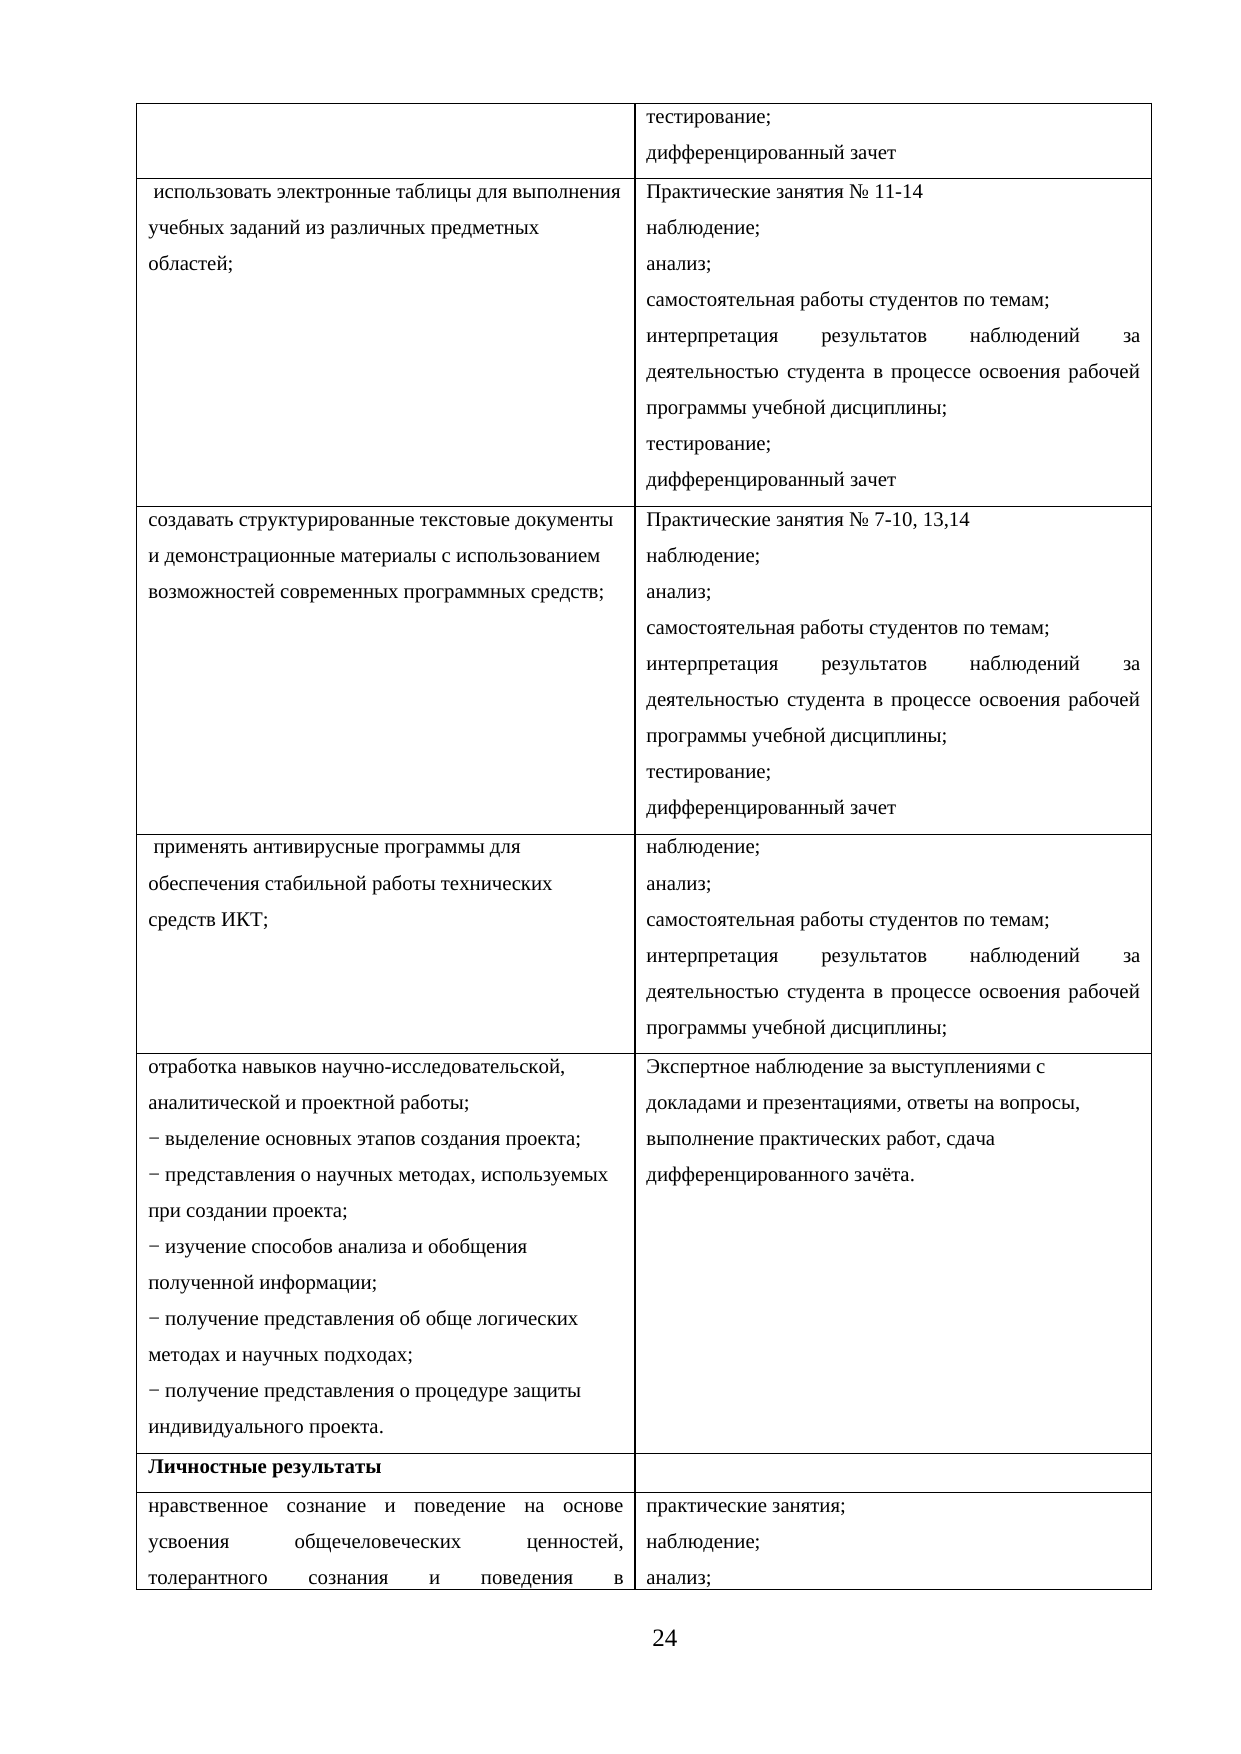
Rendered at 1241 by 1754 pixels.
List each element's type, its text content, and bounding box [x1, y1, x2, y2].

table_cell отработка навыков научно-исследовательской, аналитической и проектной работы; − выделение основных этапов создания проекта; − представления о научных методах, используемых при создании проекта; − изучение способов анализа и обобщения полученной информации; − получение представления об обще логических методах и научных подходах; − получение представления о процедуре защиты индивидуального проекта. [137, 1054, 634, 1453]
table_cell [636, 104, 1151, 178]
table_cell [137, 104, 634, 178]
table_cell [137, 1493, 634, 1589]
table_cell Практические занятия № 11-14 наблюдение; анализ; самостоятельная работы студентов по темам; интерпретация результатов наблюдений за деятельностью студента в процессе освоения рабочей программы учебной дисциплины; тестирование; дифференцированный зачет [636, 179, 1151, 506]
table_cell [636, 1493, 1151, 1589]
table_cell Экспертное наблюдение за выступлениями с докладами и презентациями, ответы на вопросы, выполнение практических работ, сдача дифференцированного зачёта. [636, 1054, 1151, 1453]
table_cell наблюдение; анализ; самостоятельная работы студентов по темам; интерпретация результатов наблюдений за деятельностью студента в процессе освоения рабочей программы учебной дисциплины; [636, 835, 1151, 1053]
table_cell создавать структурированные текстовые документы и демонстрационные материалы с использованием возможностей современных программных средств; [137, 507, 634, 833]
table_cell использовать электронные таблицы для выполнения учебных заданий из различных предметных областей; [137, 179, 634, 506]
table_cell Личностные результаты [137, 1454, 634, 1492]
table_cell [636, 1454, 1151, 1492]
table_cell Практические занятия № 7-10, 13,14 наблюдение; анализ; самостоятельная работы студентов по темам; интерпретация результатов наблюдений за деятельностью студента в процессе освоения рабочей программы учебной дисциплины; тестирование; дифференцированный зачет [636, 507, 1151, 833]
table_cell применять антивирусные программы для обеспечения стабильной работы технических средств ИКТ; [137, 835, 634, 1053]
